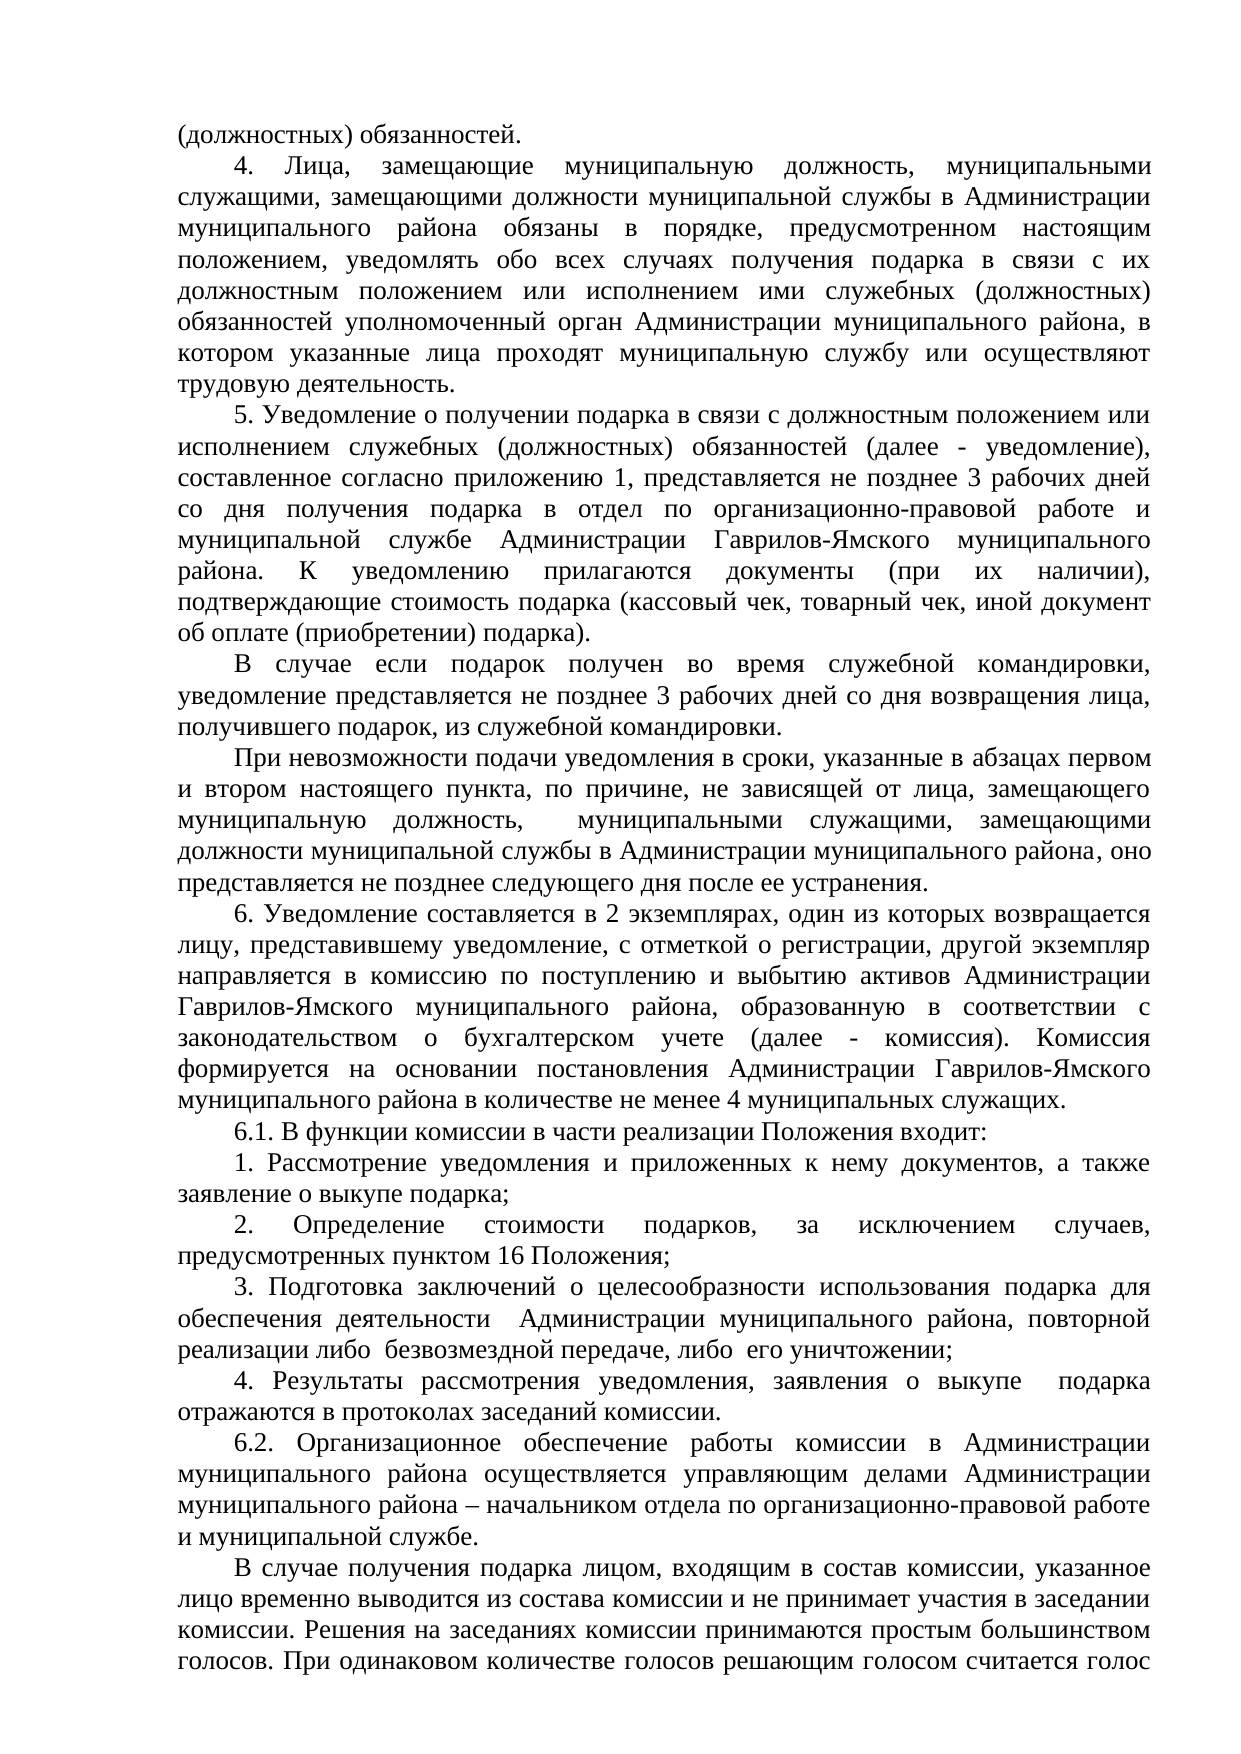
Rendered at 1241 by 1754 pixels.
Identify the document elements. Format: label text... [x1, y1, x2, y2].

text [177, 1551, 1152, 1675]
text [177, 118, 1152, 149]
text При невозможности подачи уведомления в сроки, указанные в абзацах первом и втором настоящего пункта, по причине, не зависящей от лица, замещающего муниципальную должность, муниципальными служащими, замещающими должности муниципальной службы в Администрации муниципального района, оно представляется не позднее следующего дня после ее устранения. [177, 741, 1152, 897]
text В случае если подарок получен во время служебной командировки, уведомление представляется не позднее 3 рабочих дней со дня возвращения лица, получившего подарок, из служебной командировки. [177, 648, 1152, 741]
text 1. Рассмотрение уведомления и приложенных к нему документов, а также заявление о выкупе подарка; [177, 1146, 1152, 1208]
text 6.1. В функции комиссии в части реализации Положения входит: [177, 1115, 1152, 1146]
text 6.2. Организационное обеспечение работы комиссии в Администрации муниципального района осуществляется управляющим делами Администрации муниципального района – начальником отдела по организационно-правовой работе и муниципальной службе. [177, 1426, 1152, 1551]
text 6. Уведомление составляется в 2 экземплярах, один из которых возвращается лицу, представившему уведомление, с отметкой о регистрации, другой экземпляр направляется в комиссию по поступлению и выбытию активов Администрации Гаврилов-Ямского муниципального района, образованную в соответствии с законодательством о бухгалтерском учете (далее - комиссия). Комиссия формируется на основании постановления Администрации Гаврилов-Ямского муниципального района в количестве не менее 4 муниципальных служащих. [177, 897, 1152, 1115]
text 4. Лица, замещающие муниципальную должность, муниципальными служащими, замещающими должности муниципальной службы в Администрации муниципального района обязаны в порядке, предусмотренном настоящим положением, уведомлять обо всех случаях получения подарка в связи с их должностным положением или исполнением ими служебных (должностных) обязанностей уполномоченный орган Администрации муниципального района, в котором указанные лица проходят муниципальную службу или осуществляют трудовую деятельность. [177, 149, 1152, 398]
text 3. Подготовка заключений о целесообразности использования подарка для обеспечения деятельности Администрации муниципального района, повторной реализации либо безвозмездной передаче, либо его уничтожении; [177, 1271, 1152, 1364]
text 4. Результаты рассмотрения уведомления, заявления о выкупе подарка отражаются в протоколах заседаний комиссии. [177, 1364, 1152, 1426]
text 5. Уведомление о получении подарка в связи с должностным положением или исполнением служебных (должностных) обязанностей (далее - уведомление), составленное согласно приложению 1, представляется не позднее 3 рабочих дней со дня получения подарка в отдел по организационно-правовой работе и муниципальной службе Администрации Гаврилов-Ямского муниципального района. К уведомлению прилагаются документы (при их наличии), подтверждающие стоимость подарка (кассовый чек, товарный чек, иной документ об оплате (приобретении) подарка). [177, 398, 1152, 648]
text 2. Определение стоимости подарков, за исключением случаев, предусмотренных пунктом 16 Положения; [177, 1208, 1152, 1271]
